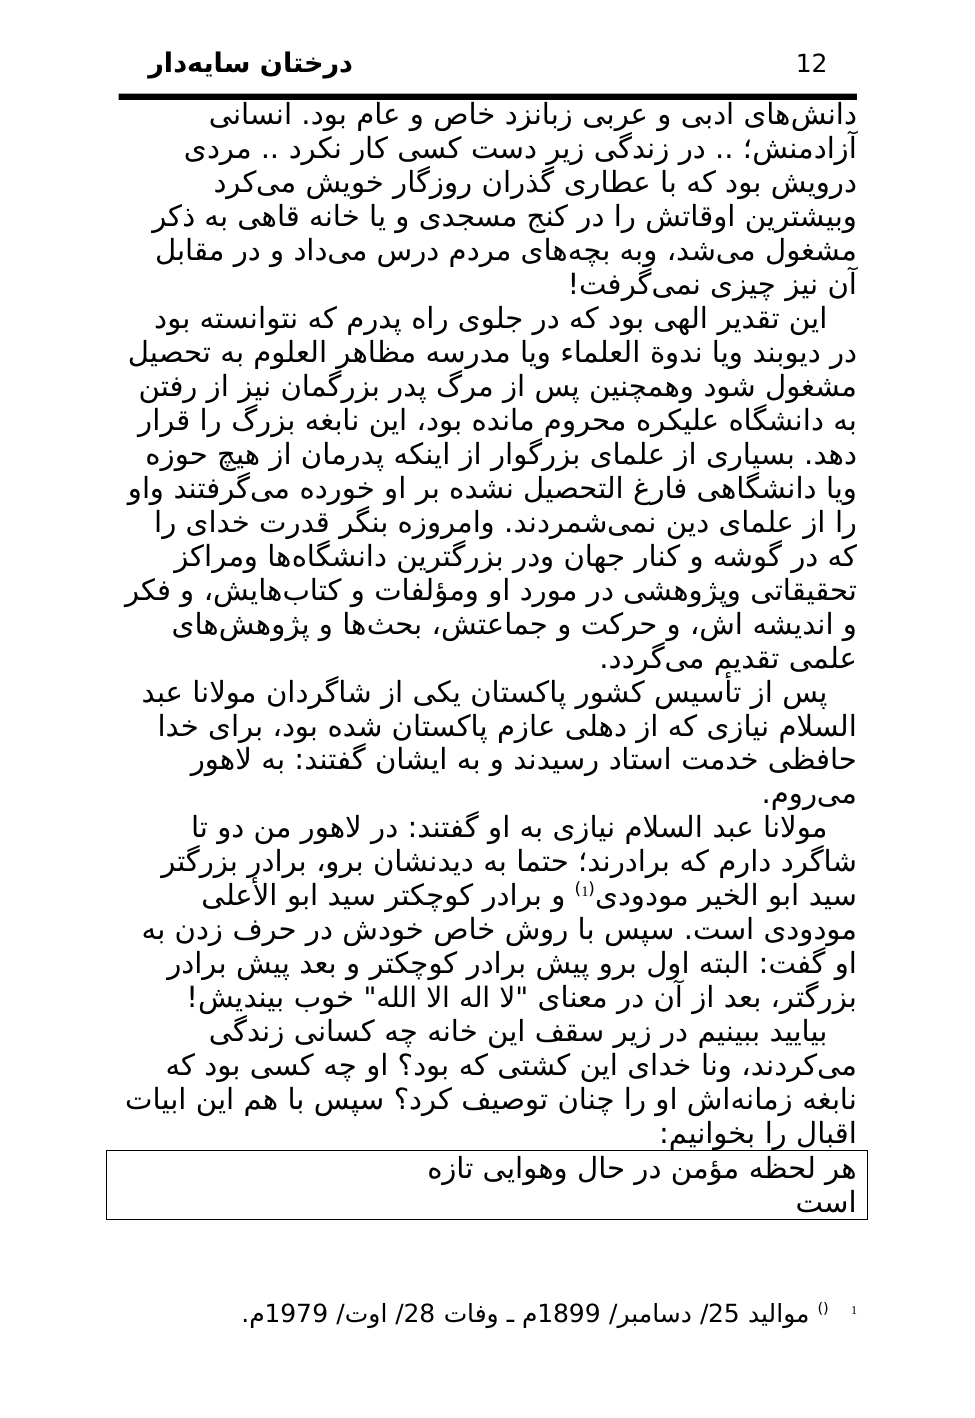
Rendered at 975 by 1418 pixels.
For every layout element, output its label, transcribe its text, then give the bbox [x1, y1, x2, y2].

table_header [107, 1151, 867, 1219]
text بیایید ببینیم در زیر سقف این خانه چه کسانی زندگی می‌کردند، ونا خدای این کشتی که بود؟ او چه کسی بود که نابغه زمانه‌اش او را چنان توصیف کرد؟ سپس با هم این ابیات اقبال را بخوانیم: [118, 1014, 857, 1150]
text پس از تأسیس کشور پاکستان یکی از شاگردان مولانا عبد السلام نیازی که از دهلی عازم پاکستان شده بود، برای خدا حافظی خدمت استاد رسیدند و به ایشان گفتند: به لاهور می‌روم. [118, 675, 857, 811]
text مولانا عبد السلام نیازی به او گفتند: در لاهور من دو تا شاگرد دارم که برادرند؛ حتما به دیدنشان برو، برادر بزرگتر سید ابو الخیر مودودی() و برادر کوچکتر سید ابو الأعلی مودودی است. سپس با روش خاص خودش در حرف زدن به او گفت: البته اول برو پیش برادر کوچکتر و بعد پیش برادر بزرگتر، بعد از آن در معنای "لا اله الا الله" خوب بیندیش! [118, 811, 857, 1014]
text این تقدیر الهی بود که در جلوی راه پدرم که نتوانسته بود در دیوبند ویا ندوة العلماء ویا مدرسه مظاهر العلوم به تحصیل مشغول شود وهمچنین پس از مرگ پدر بزرگمان نیز از رفتن به دانشگاه علیکره محروم مانده بود، این نابغه بزرگ را قرار دهد. بسیاری از علمای بزرگوار از اینکه پدرمان از هیچ حوزه ویا دانشگاهی فارغ التحصیل نشده بر او خورده می‌گرفتند واو را از علمای دین نمی‌شمردند. وامروزه بنگر قدرت خدای را که در گوشه و کنار جهان ودر بزرگترین دانشگاه‌ها ومراکز تحقیقاتی وپژوهشی در مورد او ومؤلفات و کتاب‌هایش، و فکر و اندیشه اش، و حرکت و جماعتش، بحث‌ها و پژوهش‌های علمی تقدیم می‌گردد. [118, 301, 857, 675]
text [118, 98, 857, 301]
